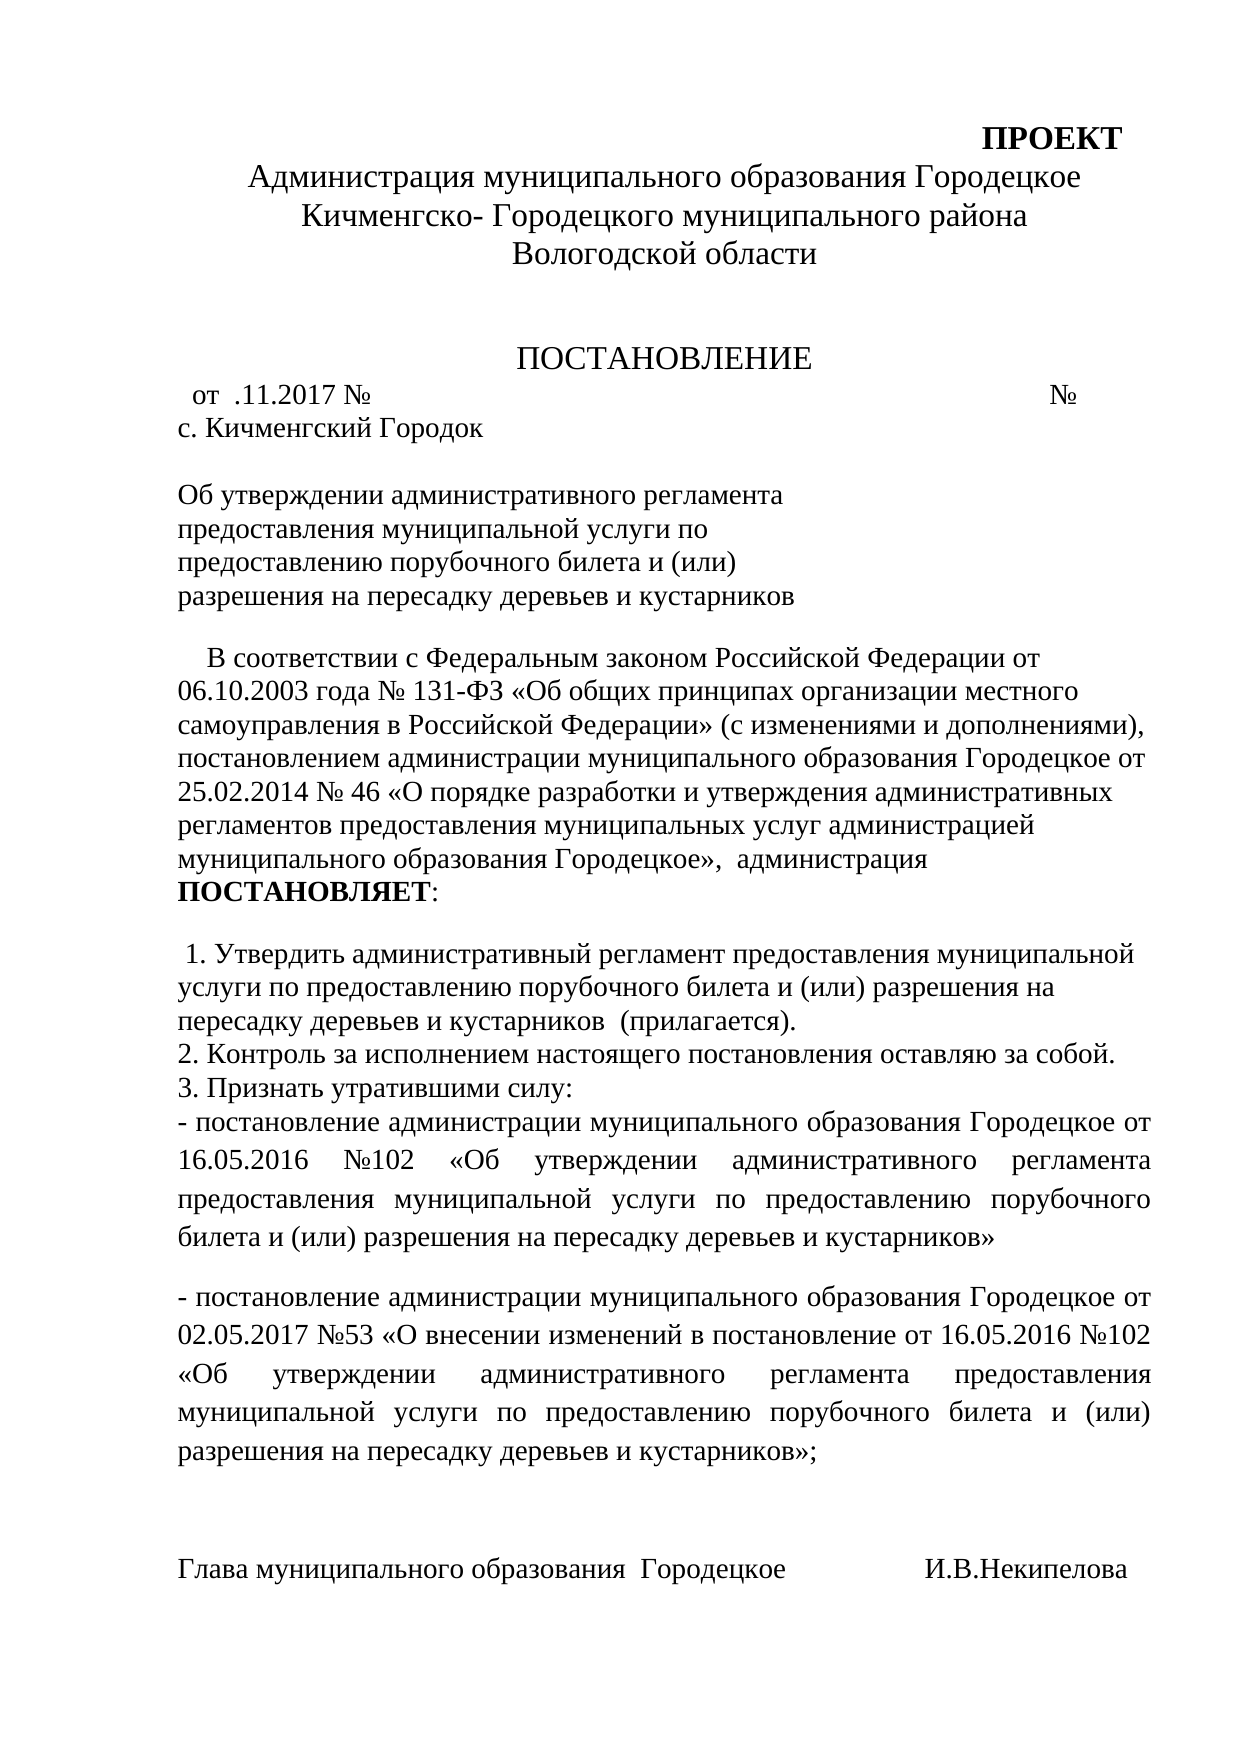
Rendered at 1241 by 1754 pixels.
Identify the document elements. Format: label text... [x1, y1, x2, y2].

text 3. Признать утратившими силу: [177, 1070, 1152, 1104]
text - постановление администрации муниципального образования Городецкое от 02.05.2017 №53 «О внесении изменений в постановление от 16.05.2016 №102 «Об утверждении административного регламента предоставления муниципальной услуги по предоставлению порубочного билета и (или) разрешения на пересадку деревьев и кустарников»; [177, 1279, 1152, 1466]
text с. Кичменгский Городок [177, 410, 1152, 444]
text В соответствии с Федеральным законом Российской Федерации от 06.10.2003 года № 131-ФЗ «Об общих принципах организации местного самоуправления в Российской Федерации» (с изменениями и дополнениями), постановлением администрации муниципального образования Городецкое от 25.02.2014 № 46 «О порядке разработки и утверждения административных регламентов предоставления муниципальных услуг администрацией муниципального образования Городецкое», администрация ПОСТАНОВЛЯЕТ: [177, 640, 1152, 908]
text предоставления муниципальной услуги по [177, 511, 1152, 544]
text Вологодской области [177, 233, 1152, 271]
text - постановление администрации муниципального образования Городецкое от 16.05.2016 №102 «Об утверждении административного регламента предоставления муниципальной услуги по предоставлению порубочного билета и (или) разрешения на пересадку деревьев и кустарников» [177, 1104, 1152, 1253]
text Об утверждении административного регламента [177, 477, 1152, 511]
text 2. Контроль за исполнением настоящего постановления оставляю за собой. [177, 1037, 1152, 1070]
text разрешения на пересадку деревьев и кустарников [177, 578, 1152, 612]
text Администрация муниципального образования Городецкое [177, 156, 1152, 195]
text ПРОЕКТ [177, 118, 1152, 156]
text предоставлению порубочного билета и (или) [177, 544, 1152, 578]
text Кичменгско- Городецкого муниципального района [177, 195, 1152, 233]
text ПОСТАНОВЛЕНИЕ [177, 338, 1152, 377]
text от .11.2017 № № [177, 377, 1152, 410]
text 1. Утвердить административный регламент предоставления муниципальной услуги по предоставлению порубочного билета и (или) разрешения на пересадку деревьев и кустарников (прилагается). [177, 936, 1152, 1037]
text Глава муниципального образования Городецкое И.В.Некипелова [177, 1552, 1152, 1585]
